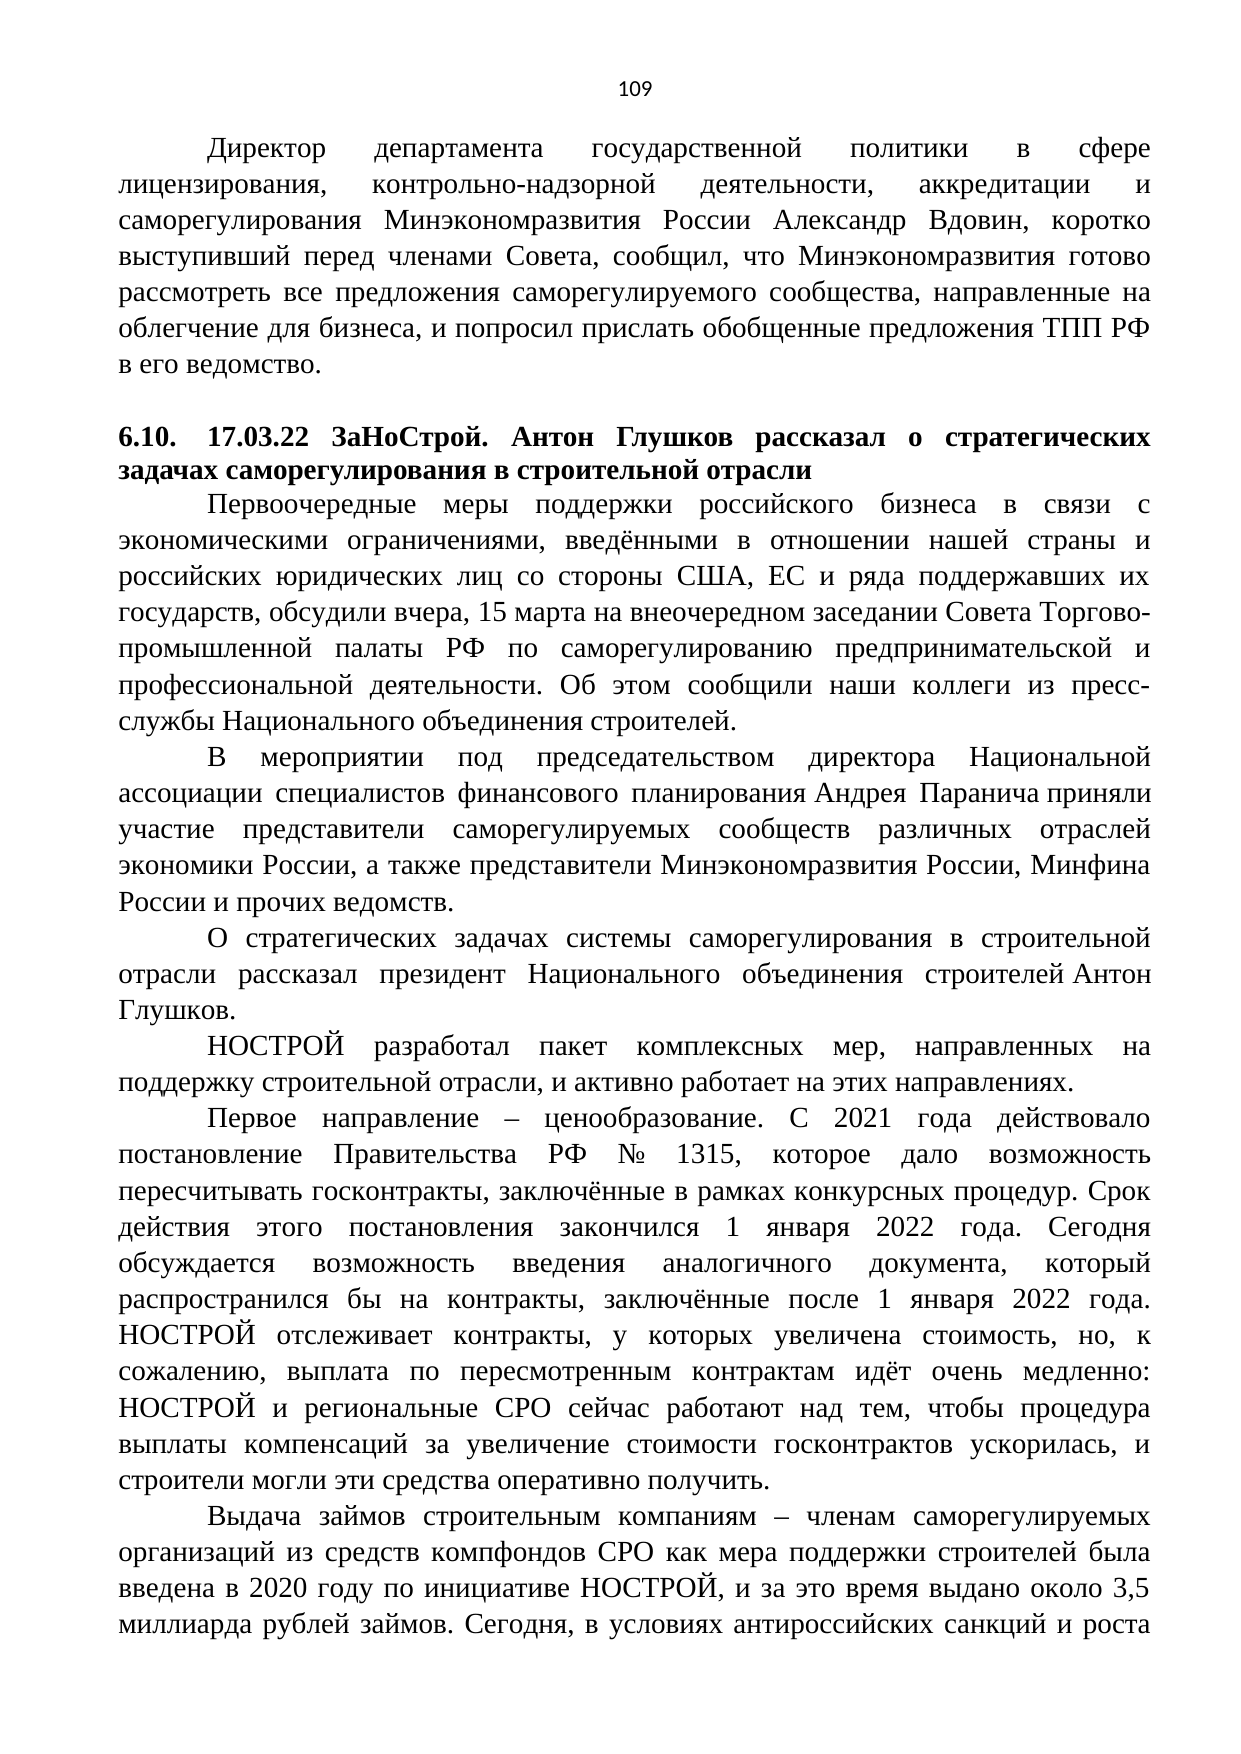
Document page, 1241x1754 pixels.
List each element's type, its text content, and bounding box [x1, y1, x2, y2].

text Первоочередные меры поддержки российского бизнеса в связи с экономическими ограничениями, введёнными в отношении нашей страны и российских юридических лиц со стороны США, ЕС и ряда поддержавших их государств, обсудили вчера, 15 марта на внеочередном заседании Совета Торгово-промышленной палаты РФ по саморегулированию предпринимательской и профессиональной деятельности. Об этом сообщили наши коллеги из пресс-службы Национального объединения строителей. [118, 486, 1152, 736]
text НОСТРОЙ разработал пакет комплексных мер, направленных на поддержку строительной отрасли, и активно работает на этих направлениях. [118, 1028, 1152, 1098]
subtitle 17.03.22 ЗаНоСтрой. Антон Глушков рассказал о стратегических задачах саморегулирования в строительной отрасли [118, 419, 1152, 486]
text Первое направление – ценообразование. С 2021 года действовало постановление Правительства РФ № 1315, которое дало возможность пересчитывать госконтракты, заключённые в рамках конкурсных процедур. Срок действия этого постановления закончился 1 января 2022 года. Сегодня обсуждается возможность введения аналогичного документа, который распространился бы на контракты, заключённые после 1 января 2022 года. НОСТРОЙ отслеживает контракты, у которых увеличена стоимость, но, к сожалению, выплата по пересмотренным контрактам идёт очень медленно: НОСТРОЙ и региональные СРО сейчас работают над тем, чтобы процедура выплаты компенсаций за увеличение стоимости госконтрактов ускорилась, и строители могли эти средства оперативно получить. [118, 1101, 1152, 1496]
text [118, 1498, 1152, 1640]
text О стратегических задачах системы саморегулирования в строительной отрасли рассказал президент Национального объединения строителей Антон Глушков. [118, 920, 1152, 1026]
text Директор департамента государственной политики в сфере лицензирования, контрольно-надзорной деятельности, аккредитации и саморегулирования Минэкономразвития России Александр Вдовин, коротко выступивший перед членами Совета, сообщил, что Минэкономразвития готово рассмотреть все предложения саморегулируемого сообщества, направленные на облегчение для бизнеса, и попросил прислать обобщенные предложения ТПП РФ в его ведомство. [118, 130, 1152, 380]
text В мероприятии под председательством директора Национальной ассоциации специалистов финансового планирования Андрея Паранича приняли участие представители саморегулируемых сообществ различных отраслей экономики России, а также представители Минэкономразвития России, Минфина России и прочих ведомств. [118, 739, 1152, 917]
